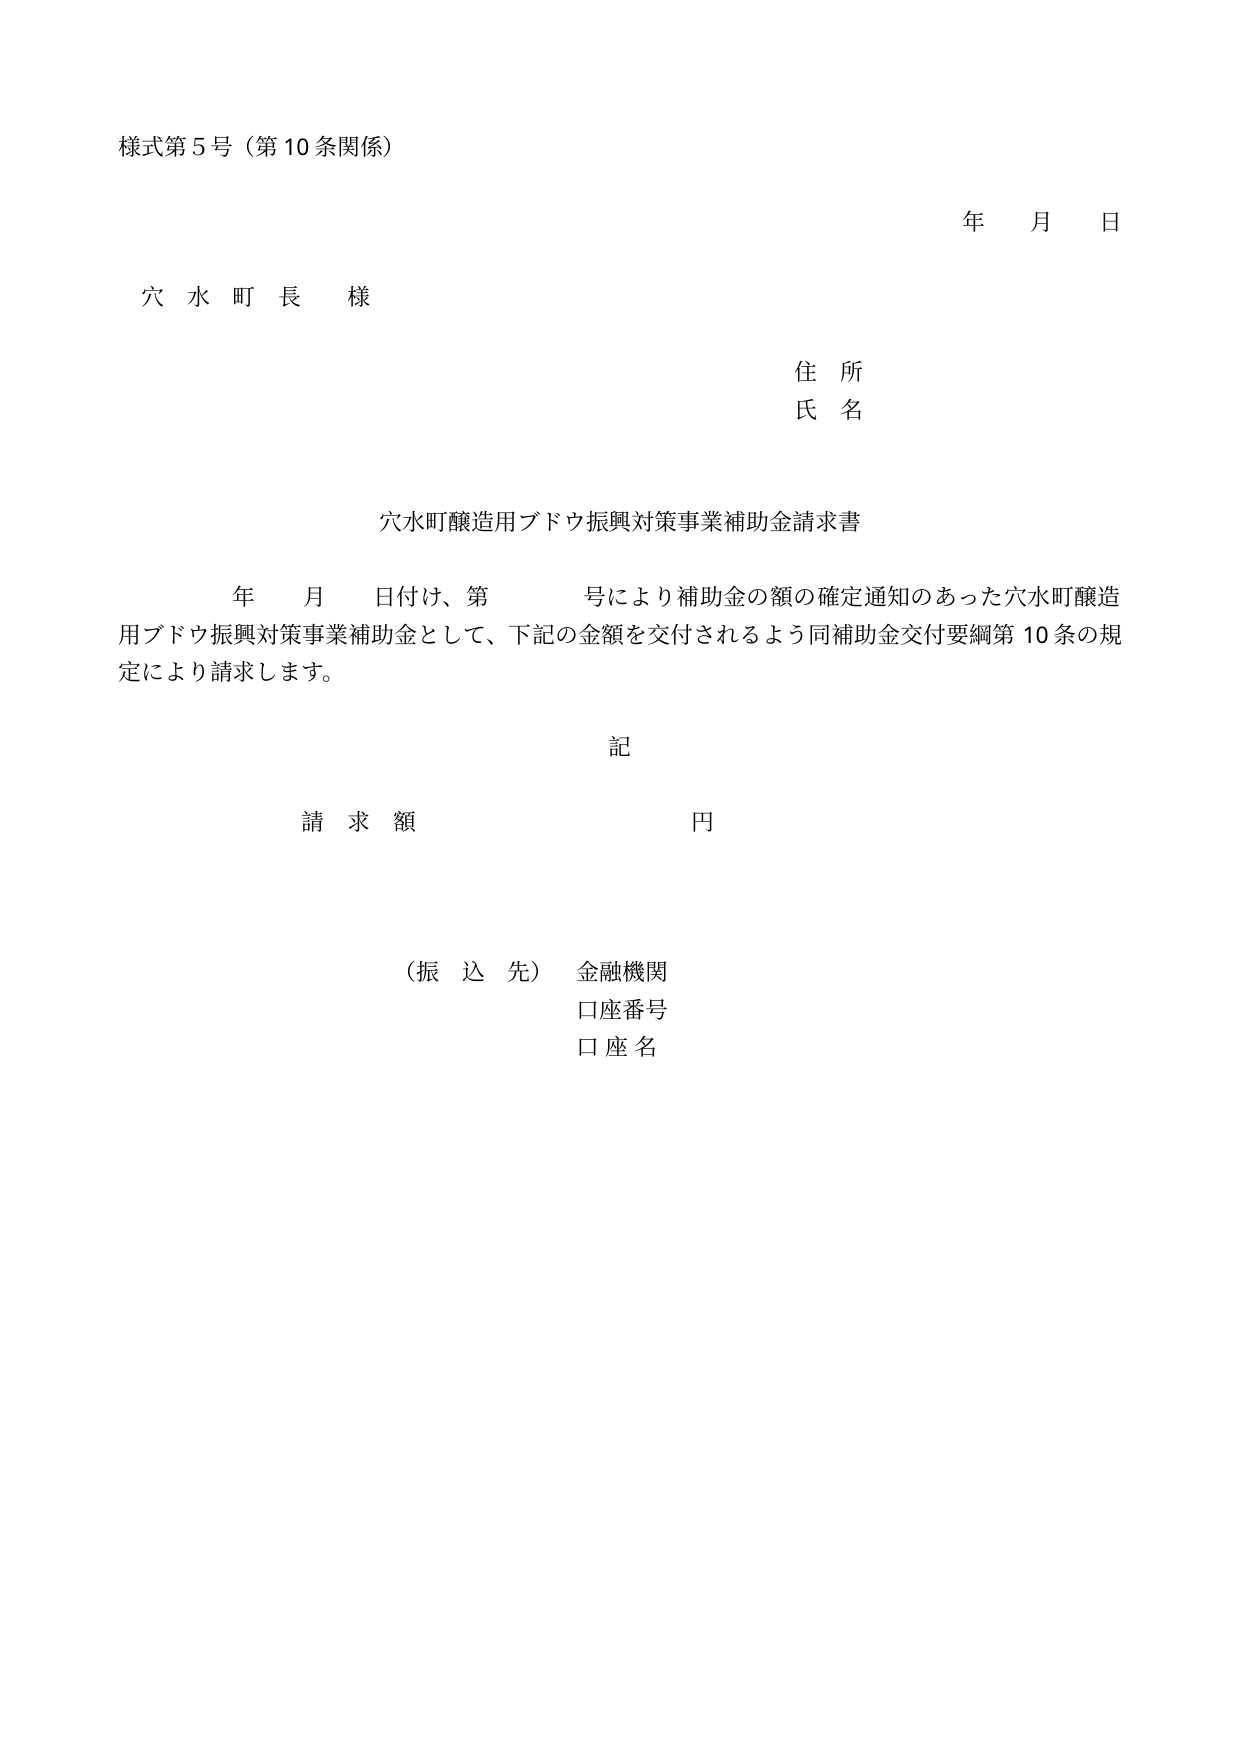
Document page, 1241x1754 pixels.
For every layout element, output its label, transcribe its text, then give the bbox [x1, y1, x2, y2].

text （振 込 先） 金融機関 [118, 952, 1122, 989]
text 請 求 額 円 [118, 802, 1122, 839]
text 年 月 日 [118, 202, 1122, 239]
subtitle 記 [118, 727, 1122, 764]
text 口座番号 [118, 989, 1122, 1027]
text 穴水町醸造用ブドウ振興対策事業補助金請求書 [118, 502, 1122, 539]
text 氏 名 [118, 389, 1046, 427]
text 年 月 日付け、第 号により補助金の額の確定通知のあった穴水町醸造用ブドウ振興対策事業補助金として、下記の金額を交付されるよう同補助金交付要綱第10条の規定により請求します。 [118, 577, 1122, 689]
text 口 座 名 [118, 1027, 1122, 1064]
text 様式第５号（第10条関係） [118, 127, 1122, 164]
text 住 所 [118, 352, 1046, 389]
text 穴 水 町 長 様 [118, 277, 1034, 314]
